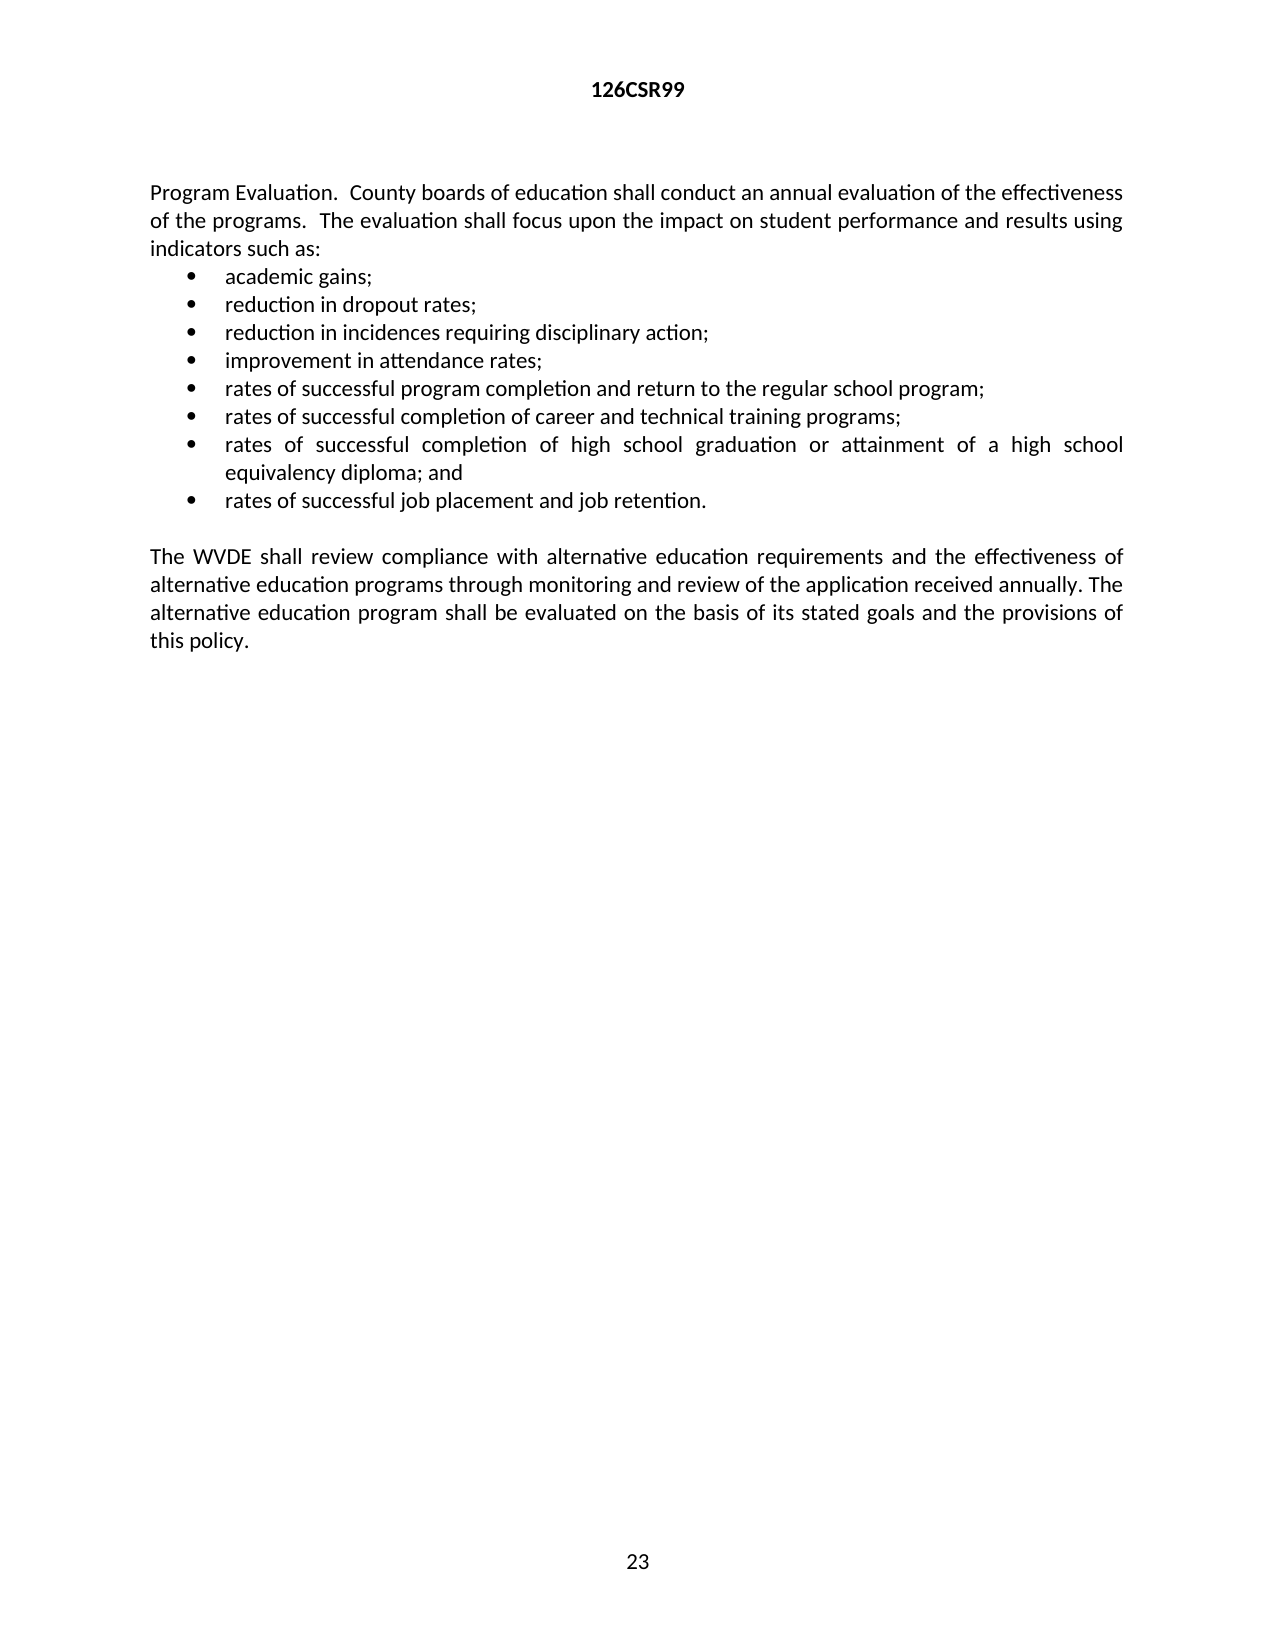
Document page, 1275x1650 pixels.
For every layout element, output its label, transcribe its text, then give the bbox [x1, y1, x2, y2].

list reduction in dropout rates; [187, 290, 1125, 318]
list rates of successful completion of high school graduation or attainment of a high school equivalency diploma; and [187, 430, 1125, 486]
text The WVDE shall review compliance with alternative education requirements and the effectiveness of alternative education programs through monitoring and review of the application received annually. The alternative education program shall be evaluated on the basis of its stated goals and the provisions of this policy. [150, 542, 1125, 654]
list rates of successful program completion and return to the regular school program; [187, 374, 1125, 402]
list academic gains; [187, 262, 1125, 290]
text Program Evaluation. County boards of education shall conduct an annual evaluation of the effectiveness of the programs. The evaluation shall focus upon the impact on student performance and results using indicators such as: [150, 178, 1125, 262]
list rates of successful completion of career and technical training programs; [187, 402, 1125, 430]
list improvement in attendance rates; [187, 346, 1125, 374]
list reduction in incidences requiring disciplinary action; [187, 318, 1125, 346]
list rates of successful job placement and job retention. [187, 486, 1125, 514]
